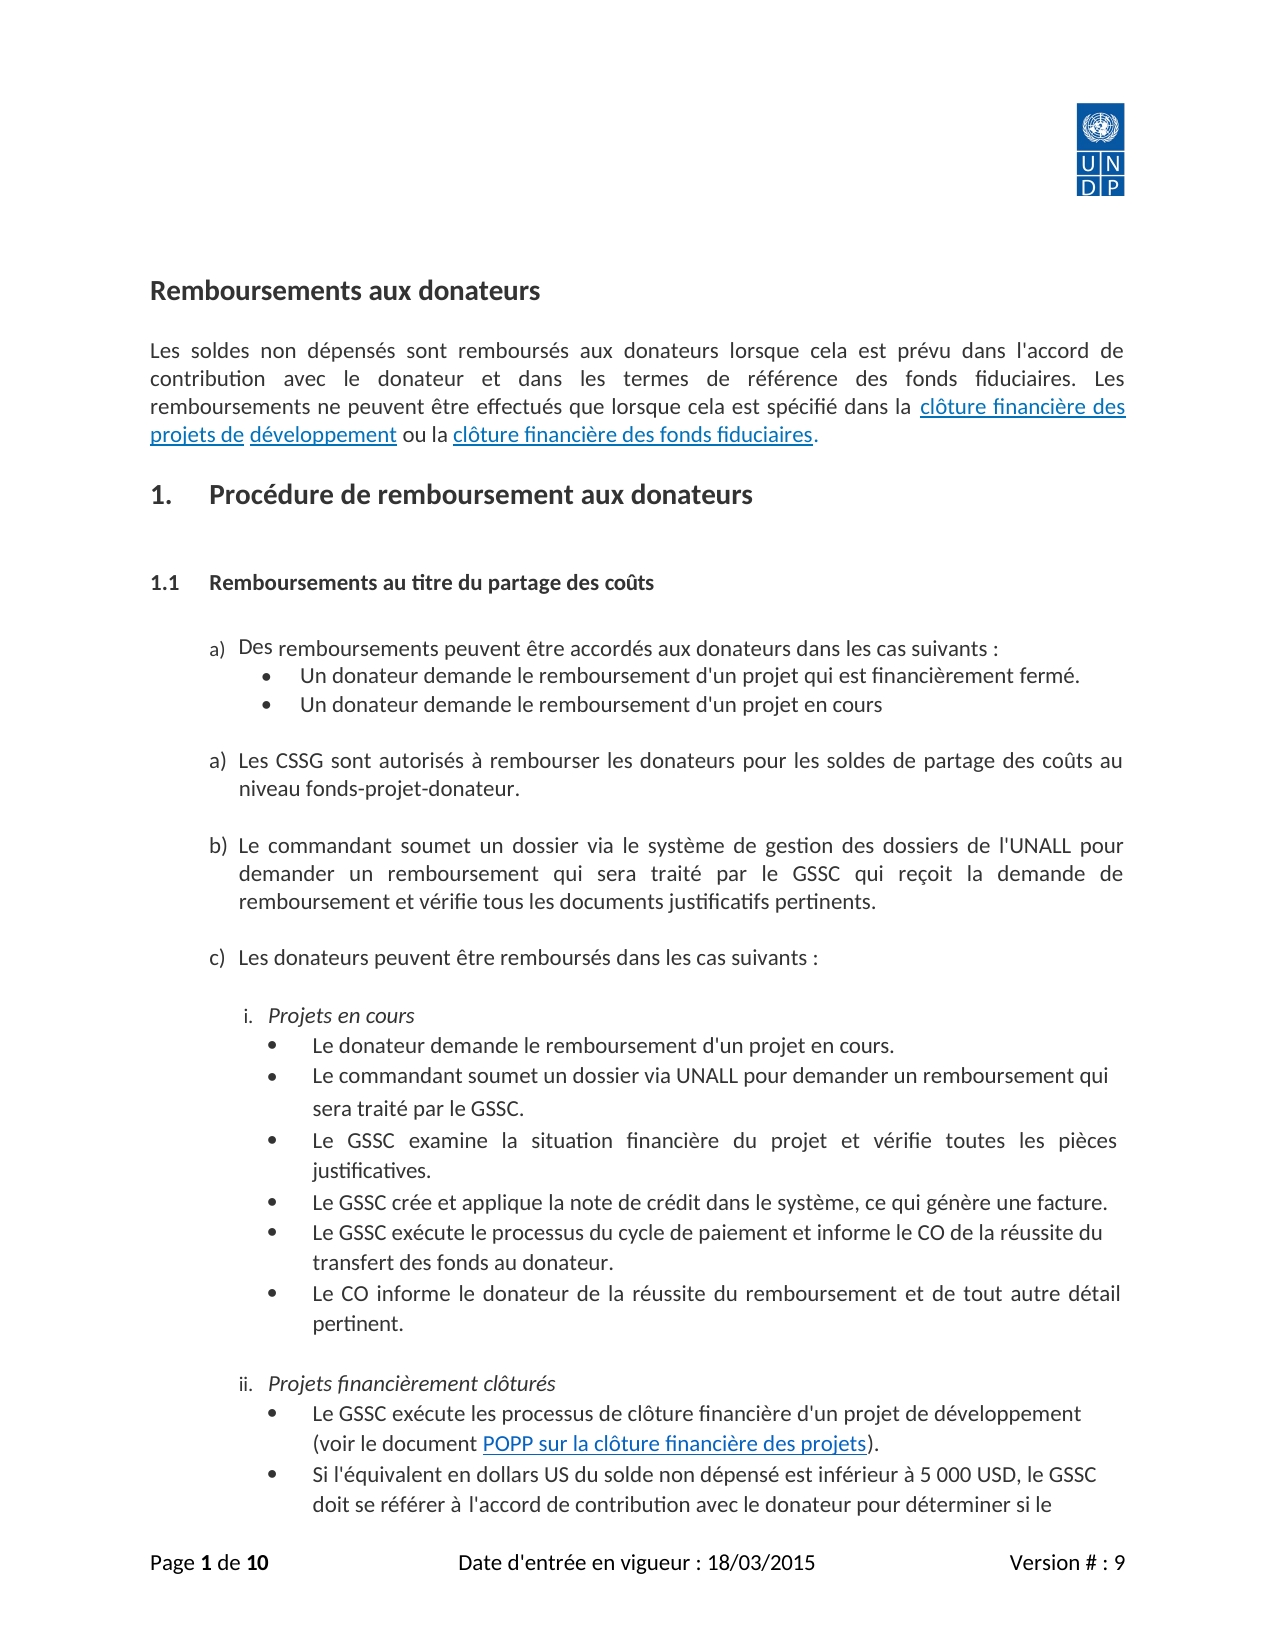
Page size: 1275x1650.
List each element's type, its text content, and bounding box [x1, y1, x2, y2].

list Le GSSC examine la situation financière du projet et vérifie toutes les pièces justificatives. [268, 1126, 1125, 1185]
list Le CO informe le donateur de la réussite du remboursement et de tout autre détail pertinent. [268, 1279, 1125, 1337]
list Des remboursements peuvent être accordés aux donateurs dans les cas suivants : [209, 632, 1275, 663]
list Le commandant soumet un dossier via le système de gestion des dossiers de l'UNALL pour demander un remboursement qui sera traité par le GSSC qui reçoit la demande de remboursement et vérifie tous les documents justificatifs pertinents. [209, 831, 1125, 915]
list Le GSSC exécute les processus de clôture financière d'un projet de développement (voir le document POPP sur la clôture financière des projets). [268, 1399, 1126, 1458]
list Un donateur demande le remboursement d'un projet qui est financièrement fermé. [262, 663, 1275, 691]
list Les CSSG sont autorisés à rembourser les donateurs pour les soldes de partage des coûts au niveau fonds-projet-donateur. [209, 747, 1125, 803]
picture [1075, 103, 1125, 196]
list Le GSSC exécute le processus du cycle de paiement et informe le CO de la réussite du transfert des fonds au donateur. [268, 1218, 1125, 1276]
subtitle Remboursements aux donateurs [150, 272, 1275, 308]
list Projets en cours [243, 1001, 1275, 1029]
subtitle Procédure de remboursement aux donateurs [150, 476, 1275, 512]
list Un donateur demande le remboursement d'un projet en cours [262, 691, 1275, 719]
list Projets financièrement clôturés [238, 1369, 1275, 1397]
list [268, 1460, 1125, 1518]
text Les soldes non dépensés sont remboursés aux donateurs lorsque cela est prévu dans l'accord de contribution avec le donateur et dans les termes de référence des fonds fiduciaires. Les remboursements ne peuvent être effectués que lorsque cela est spécifié dans la clôture financière des projets de développement ou la clôture financière des fonds fiduciaires. [150, 336, 1125, 448]
list Les donateurs peuvent être remboursés dans les cas suivants : [209, 943, 1275, 971]
subtitle Remboursements au titre du partage des coûts [150, 568, 1275, 596]
list Le commandant soumet un dossier via UNALL pour demander un remboursement qui sera traité par le GSSC. [268, 1061, 1125, 1122]
list Le donateur demande le remboursement d'un projet en cours. [268, 1031, 1275, 1059]
list Le GSSC crée et applique la note de crédit dans le système, ce qui génère une facture. [268, 1187, 1275, 1216]
